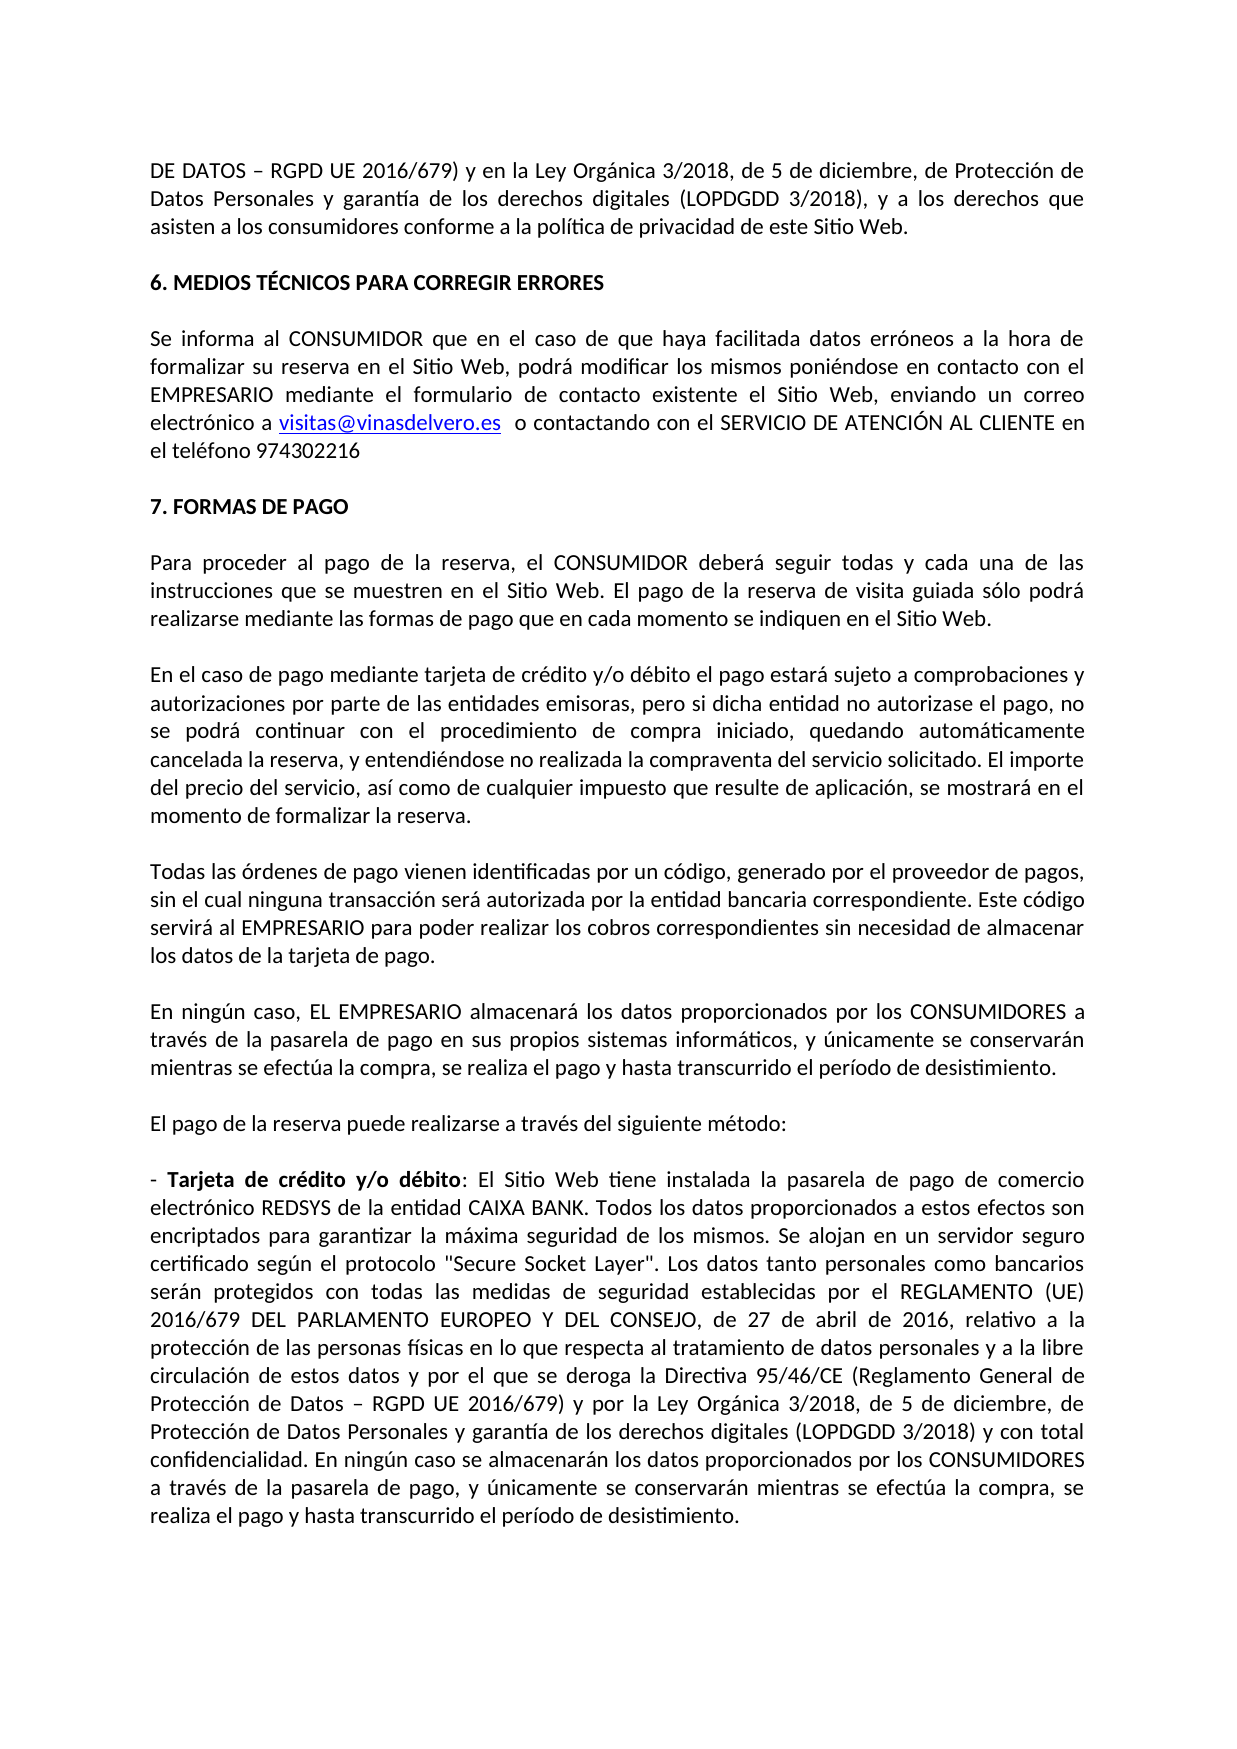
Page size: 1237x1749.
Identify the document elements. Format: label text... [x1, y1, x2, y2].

text Se informa al CONSUMIDOR que en el caso de que haya facilitada datos erróneos a la hora de formalizar su reserva en el Sitio Web, podrá modificar los mismos poniéndose en contacto con el EMPRESARIO mediante el formulario de contacto existente el Sitio Web, enviando un correo electrónico a visitas@vinasdelvero.es o contactando con el SERVICIO DE ATENCIÓN AL CLIENTE en el teléfono 974302216 [150, 324, 1086, 464]
text 7. FORMAS DE PAGO [150, 492, 1086, 521]
text En el caso de pago mediante tarjeta de crédito y/o débito el pago estará sujeto a comprobaciones y autorizaciones por parte de las entidades emisoras, pero si dicha entidad no autorizase el pago, no se podrá continuar con el procedimiento de compra iniciado, quedando automáticamente cancelada la reserva, y entendiéndose no realizada la compraventa del servicio solicitado. El importe del precio del servicio, así como de cualquier impuesto que resulte de aplicación, se mostrará en el momento de formalizar la reserva. [150, 661, 1086, 829]
text Para proceder al pago de la reserva, el CONSUMIDOR deberá seguir todas y cada una de las instrucciones que se muestren en el Sitio Web. El pago de la reserva de visita guiada sólo podrá realizarse mediante las formas de pago que en cada momento se indiquen en el Sitio Web. [150, 548, 1086, 633]
text Todas las órdenes de pago vienen identificadas por un código, generado por el proveedor de pagos, sin el cual ninguna transacción será autorizada por la entidad bancaria correspondiente. Este código servirá al EMPRESARIO para poder realizar los cobros correspondientes sin necesidad de almacenar los datos de la tarjeta de pago. [150, 857, 1086, 969]
text En ningún caso, EL EMPRESARIO almacenará los datos proporcionados por los CONSUMIDORES a través de la pasarela de pago en sus propios sistemas informáticos, y únicamente se conservarán mientras se efectúa la compra, se realiza el pago y hasta transcurrido el período de desistimiento. [150, 997, 1086, 1081]
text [150, 156, 1086, 240]
text 6. MEDIOS TÉCNICOS PARA CORREGIR ERRORES [150, 268, 1086, 296]
text - Tarjeta de crédito y/o débito: El Sitio Web tiene instalada la pasarela de pago de comercio electrónico REDSYS de la entidad CAIXA BANK. Todos los datos proporcionados a estos efectos son encriptados para garantizar la máxima seguridad de los mismos. Se alojan en un servidor seguro certificado según el protocolo "Secure Socket Layer". Los datos tanto personales como bancarios serán protegidos con todas las medidas de seguridad establecidas por el REGLAMENTO (UE) 2016/679 DEL PARLAMENTO EUROPEO Y DEL CONSEJO, de 27 de abril de 2016, relativo a la protección de las personas físicas en lo que respecta al tratamiento de datos personales y a la libre circulación de estos datos y por el que se deroga la Directiva 95/46/CE (Reglamento General de Protección de Datos – RGPD UE 2016/679) y por la Ley Orgánica 3/2018, de 5 de diciembre, de Protección de Datos Personales y garantía de los derechos digitales (LOPDGDD 3/2018) y con total confidencialidad. En ningún caso se almacenarán los datos proporcionados por los CONSUMIDORES a través de la pasarela de pago, y únicamente se conservarán mientras se efectúa la compra, se realiza el pago y hasta transcurrido el período de desistimiento. [150, 1165, 1086, 1529]
text El pago de la reserva puede realizarse a través del siguiente método: [150, 1109, 1086, 1137]
